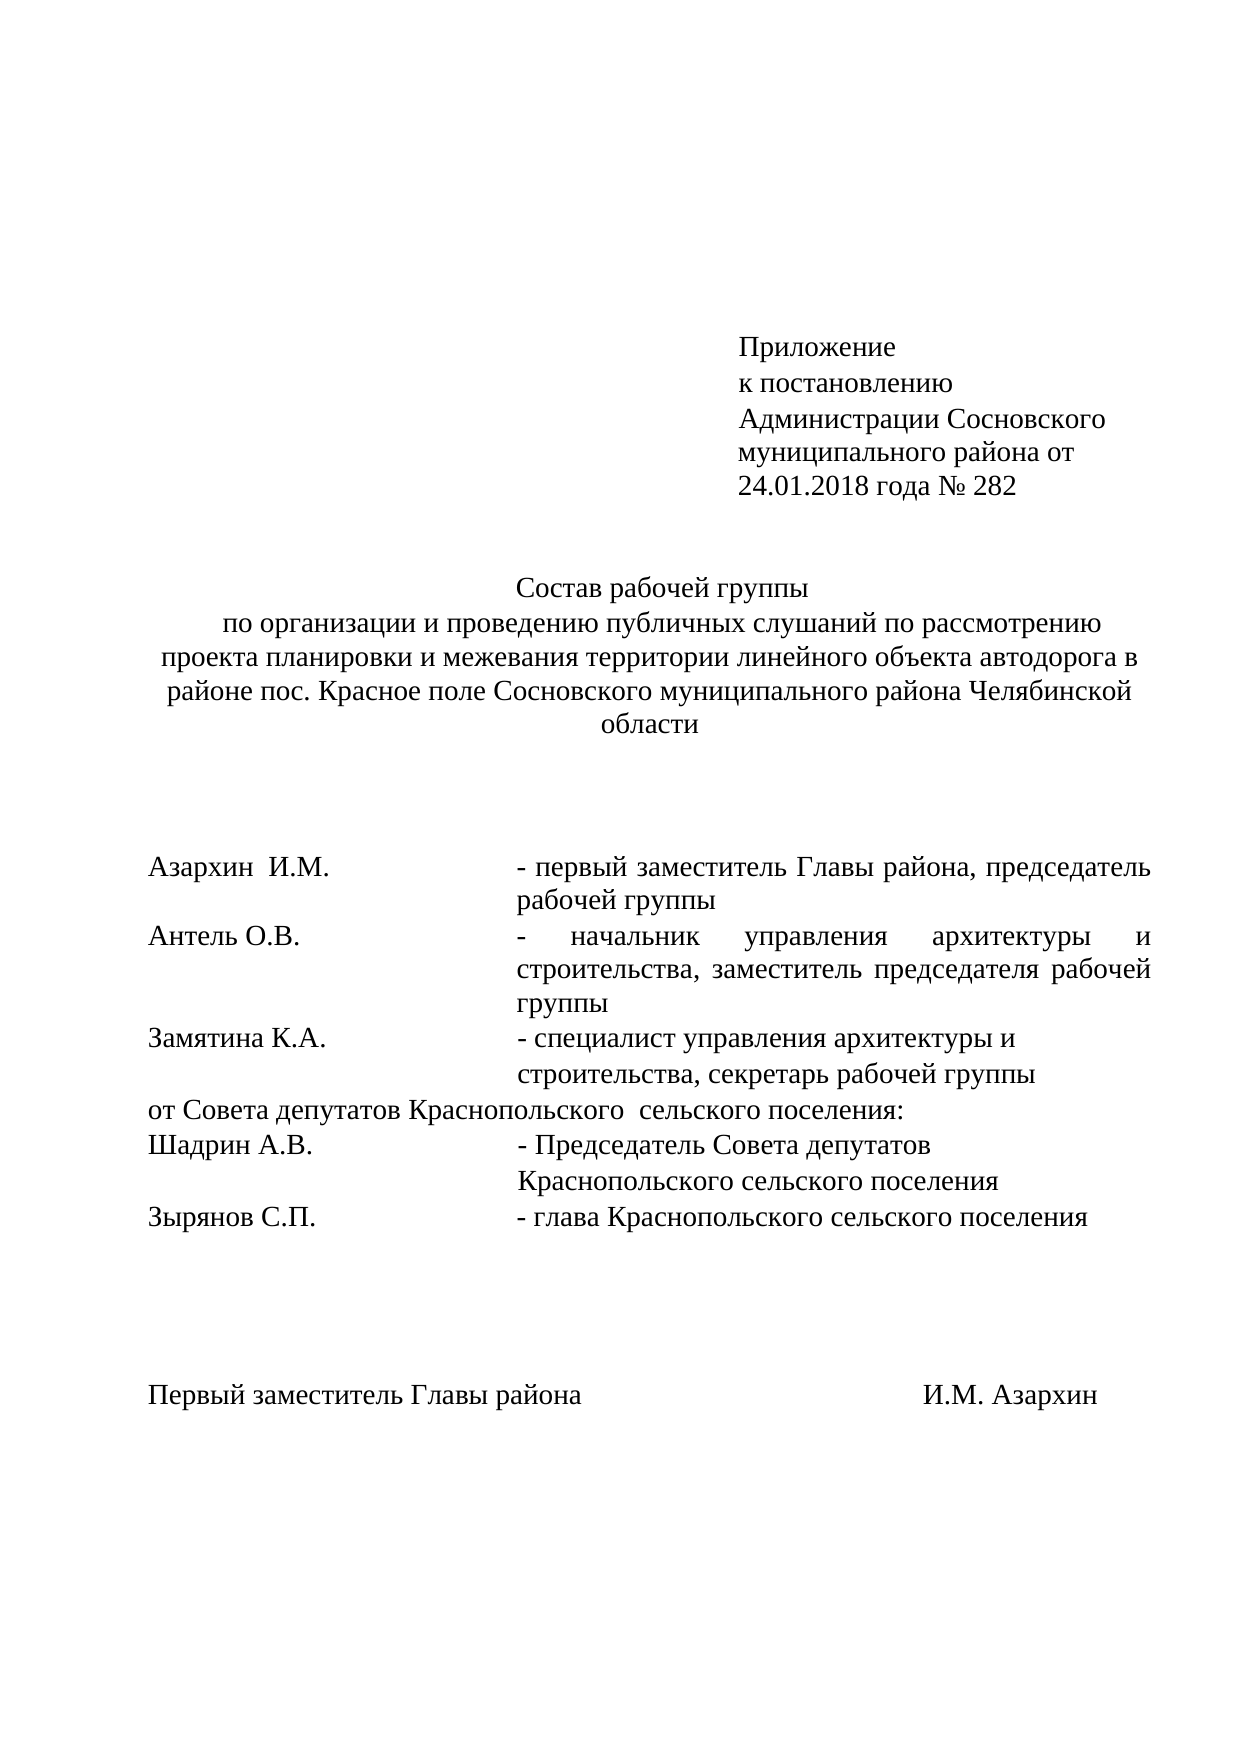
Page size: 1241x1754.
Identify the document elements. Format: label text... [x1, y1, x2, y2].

text Первый заместитель Главы района И.М. Азархин [148, 1377, 1152, 1410]
text Состав рабочей группы [148, 570, 1152, 603]
text от Совета депутатов Краснопольского сельского поселения: [148, 1092, 1152, 1125]
text к постановлению [738, 365, 1152, 399]
text Зырянов С.П. - глава Краснопольского сельского поселения [148, 1199, 1152, 1232]
text Замятина К.А. - специалист управления архитектуры и [148, 1021, 1152, 1054]
text Краснопольского сельского поселения [148, 1163, 1152, 1197]
text Приложение [738, 329, 1152, 363]
text по организации и проведению публичных слушаний по рассмотрению проекта планировки и межевания территории линейного объекта автодорога в районе пос. Красное поле Сосновского муниципального района Челябинской области [148, 606, 1152, 740]
text Азархин И.М. - первый заместитель Главы района, председатель рабочей группы [148, 849, 1152, 916]
text Администрации Сосновского муниципального района от 24.01.2018 года № 282 [738, 401, 1152, 501]
text Антель О.В. - начальник управления архитектуры и строительства, заместитель председателя рабочей группы [148, 918, 1152, 1018]
text строительства, секретарь рабочей группы [517, 1056, 1152, 1090]
text Шадрин А.В. - Председатель Совета депутатов [148, 1127, 1152, 1161]
